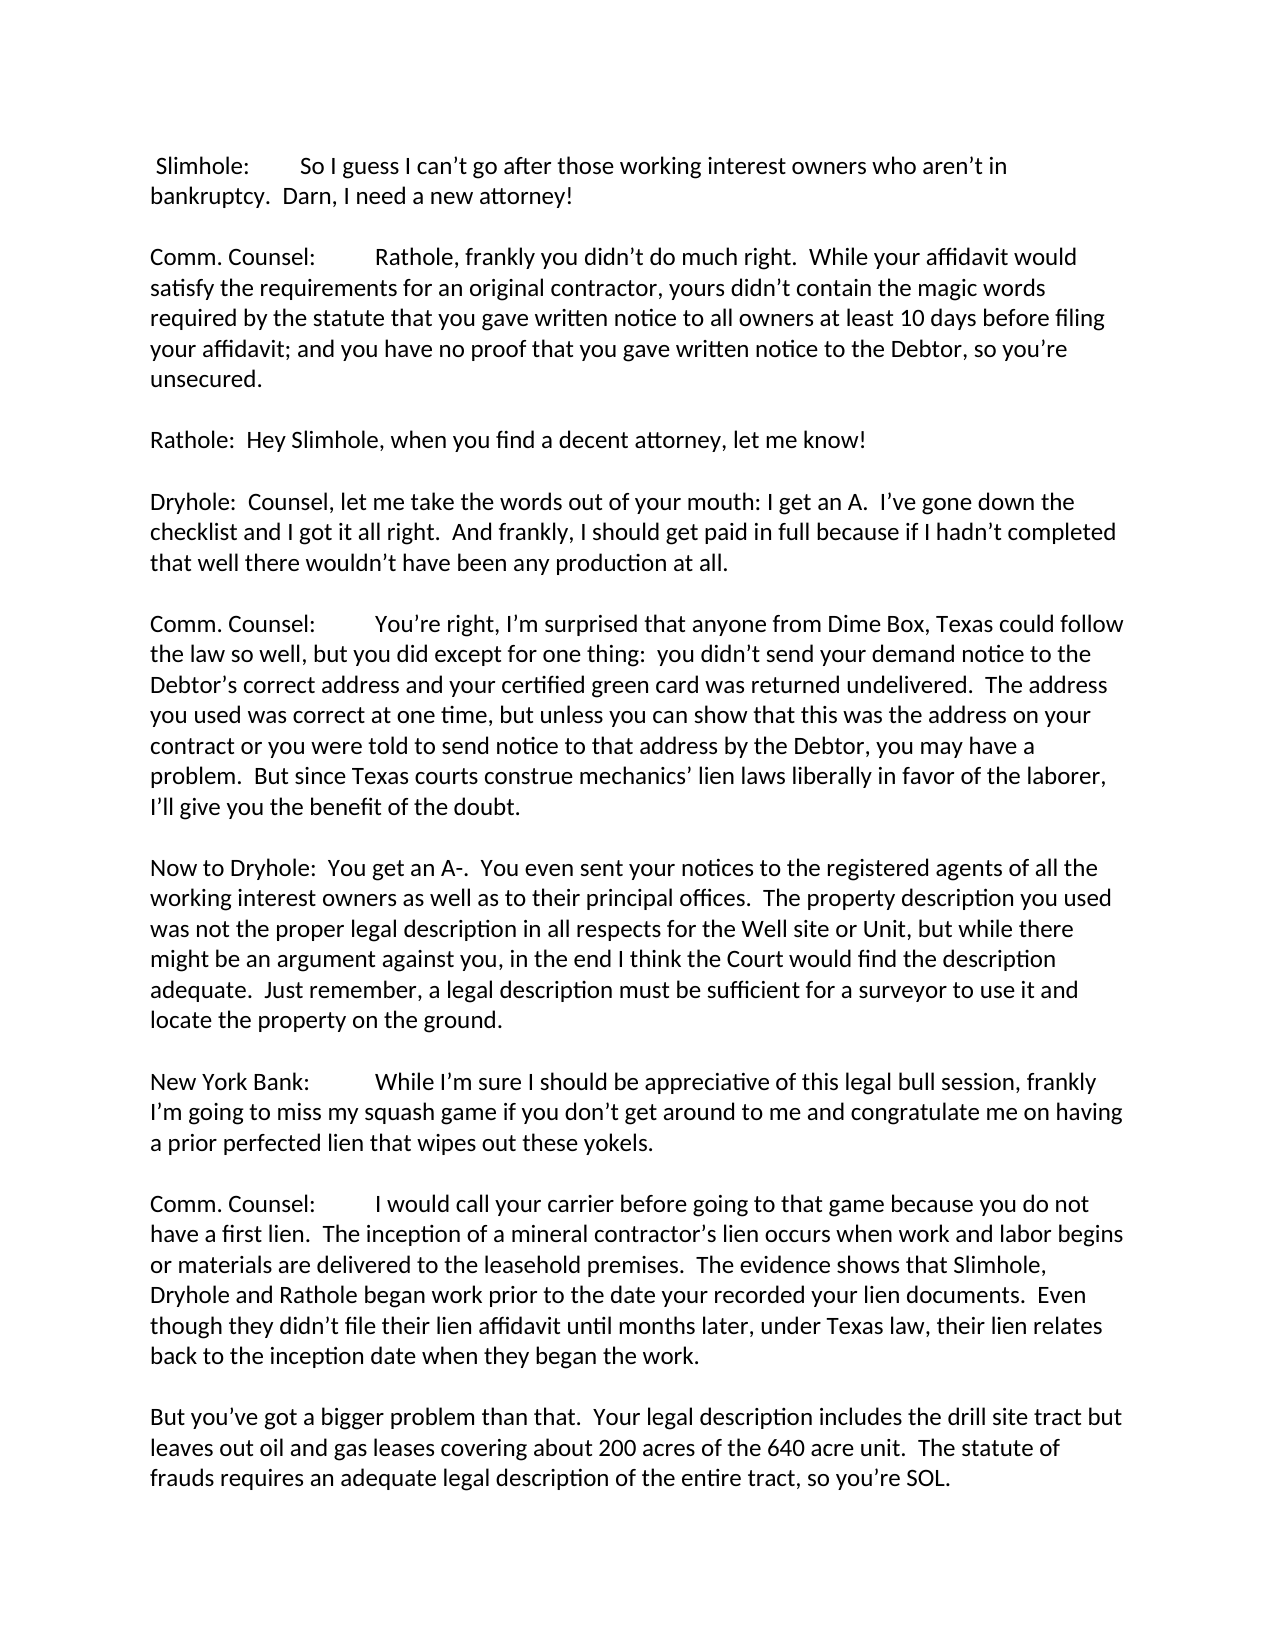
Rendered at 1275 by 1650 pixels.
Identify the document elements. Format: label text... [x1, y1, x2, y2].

text Rathole: Hey Slimhole, when you find a decent attorney, let me know! [150, 425, 1125, 455]
text Dryhole: Counsel, let me take the words out of your mouth: I get an A. I’ve gone down the checklist and I got it all right. And frankly, I should get paid in full because if I hadn’t completed that well there wouldn’t have been any production at all. [150, 486, 1125, 577]
text Slimhole: So I guess I can’t go after those working interest owners who aren’t in bankruptcy. Darn, I need a new attorney! [150, 150, 1125, 211]
text Now to Dryhole: You get an A-. You even sent your notices to the registered agents of all the working interest owners as well as to their principal offices. The property description you used was not the proper legal description in all respects for the Well site or Unit, but while there might be an argument against you, in the end I think the Court would find the description adequate. Just remember, a legal description must be sufficient for a surveyor to use it and locate the property on the ground. [150, 852, 1125, 1035]
text Comm. Counsel: You’re right, I’m surprised that anyone from Dime Box, Texas could follow the law so well, but you did except for one thing: you didn’t send your demand notice to the Debtor’s correct address and your certified green card was returned undelivered. The address you used was correct at one time, but unless you can show that this was the address on your contract or you were told to send notice to that address by the Debtor, you may have a problem. But since Texas courts construe mechanics’ lien laws liberally in favor of the laborer, I’ll give you the benefit of the doubt. [150, 608, 1125, 821]
text Comm. Counsel: Rathole, frankly you didn’t do much right. While your affidavit would satisfy the requirements for an original contractor, yours didn’t contain the magic words required by the statute that you gave written notice to all owners at least 10 days before filing your affidavit; and you have no proof that you gave written notice to the Debtor, so you’re unsecured. [150, 242, 1125, 394]
text New York Bank: While I’m sure I should be appreciative of this legal bull session, frankly I’m going to miss my squash game if you don’t get around to me and congratulate me on having a prior perfected lien that wipes out these yokels. [150, 1066, 1125, 1157]
text Comm. Counsel: I would call your carrier before going to that game because you do not have a first lien. The inception of a mineral contractor’s lien occurs when work and labor begins or materials are delivered to the leasehold premises. The evidence shows that Slimhole, Dryhole and Rathole began work prior to the date your recorded your lien documents. Even though they didn’t file their lien affidavit until months later, under Texas law, their lien relates back to the inception date when they began the work. [150, 1188, 1125, 1371]
text But you’ve got a bigger problem than that. Your legal description includes the drill site tract but leaves out oil and gas leases covering about 200 acres of the 640 acre unit. The statute of frauds requires an adequate legal description of the entire tract, so you’re SOL. [150, 1401, 1125, 1493]
